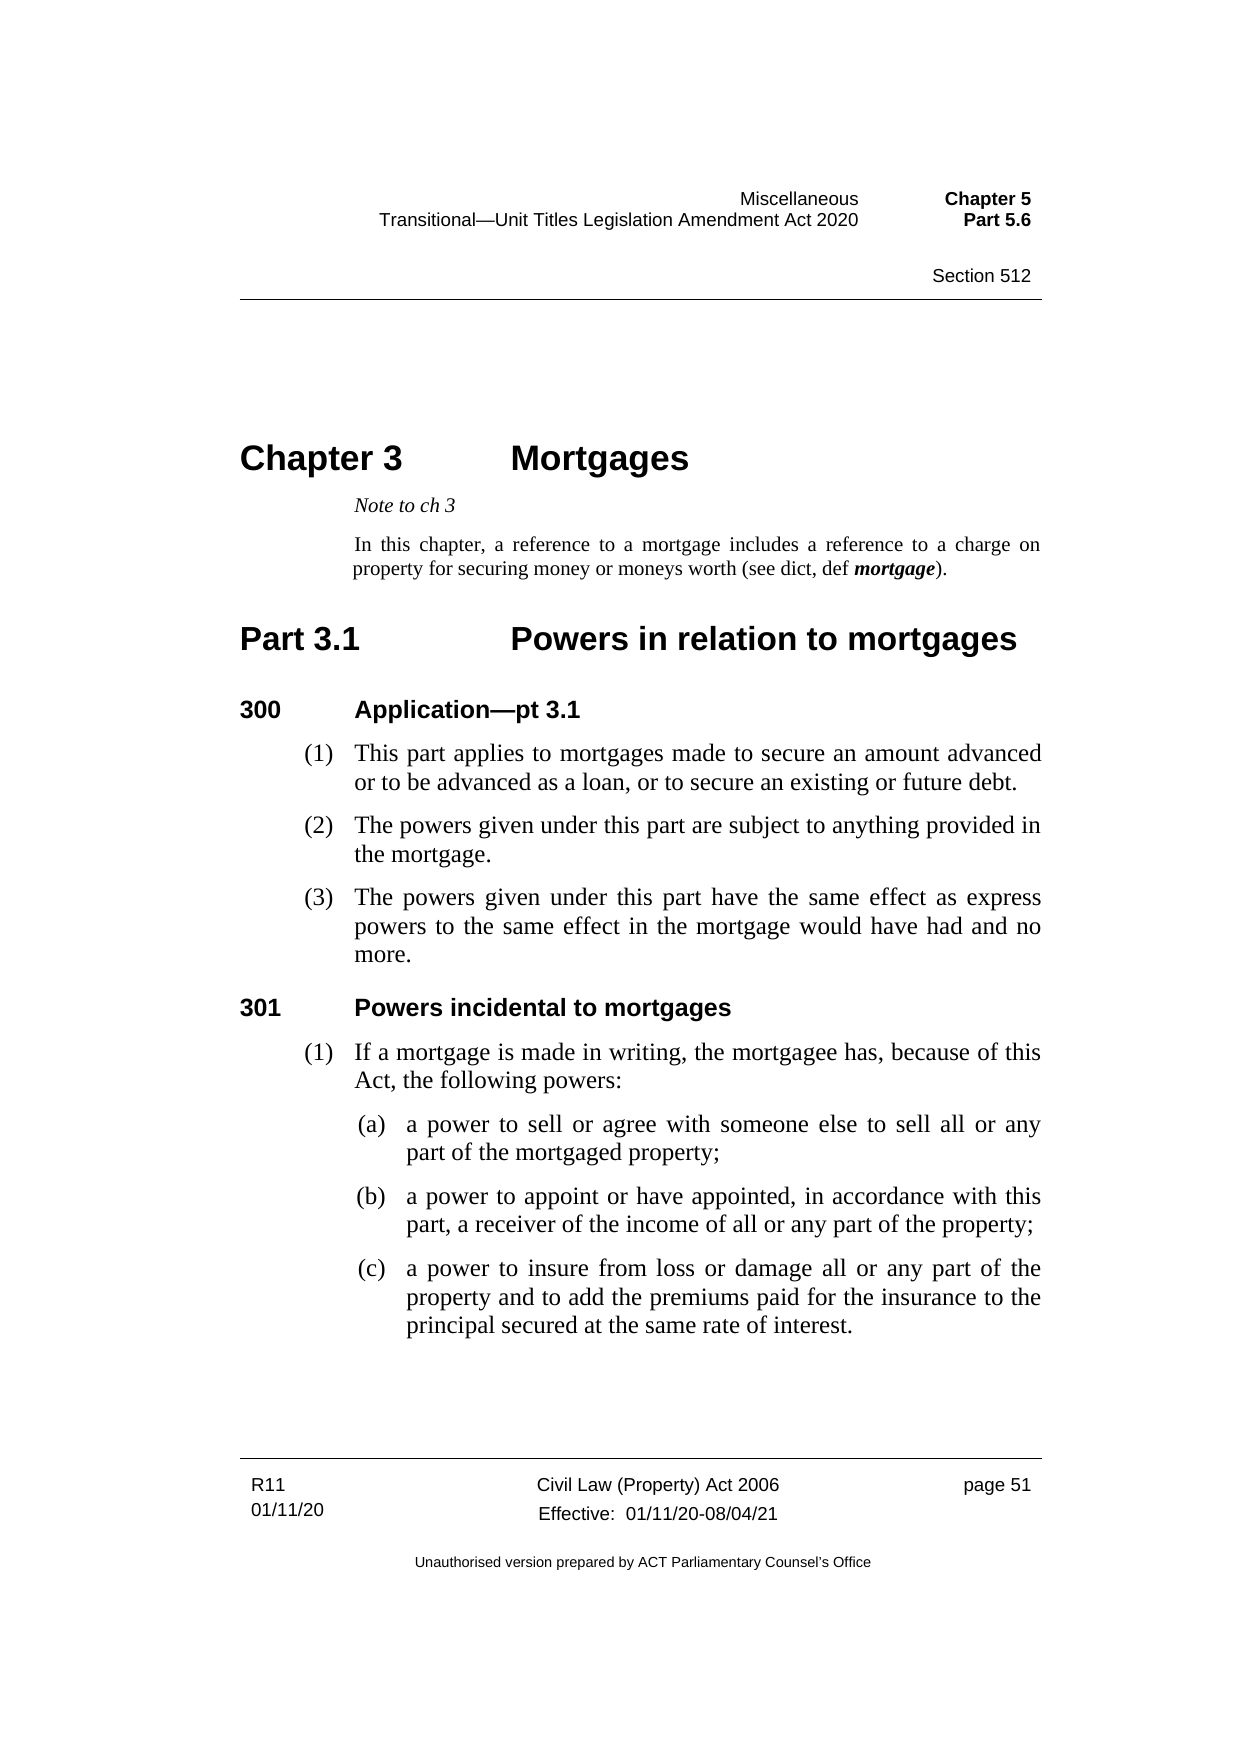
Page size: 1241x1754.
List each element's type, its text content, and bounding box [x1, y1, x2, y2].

text 300 Application—pt 3.1 [239, 694, 1042, 723]
text (1) If a mortgage is made in writing, the mortgagee has, because of this Act, the following powers: [239, 1037, 1042, 1094]
text In this chapter, a reference to a mortgage includes a reference to a charge on property for securing money or moneys worth (see dict, def mortgage). [352, 531, 1042, 579]
text 301 Powers incidental to mortgages [239, 993, 1042, 1022]
text Chapter 3 Mortgages [239, 437, 1042, 478]
text Note to ch 3 [354, 493, 1042, 517]
text (a) a power to sell or agree with someone else to sell all or any part of the mortgaged property; [239, 1109, 1042, 1166]
text Part 3.1 Powers in relation to mortgages [239, 619, 1042, 658]
text (1) This part applies to mortgages made to secure an amount advanced or to be advanced as a loan, or to secure an existing or future debt. [239, 738, 1042, 795]
text (3) The powers given under this part have the same effect as express powers to the same effect in the mortgage would have had and no more. [239, 882, 1042, 968]
text (c) a power to insure from loss or damage all or any part of the property and to add the premiums paid for the insurance to the principal secured at the same rate of interest. [239, 1253, 1042, 1339]
text (b) a power to appoint or have appointed, in accordance with this part, a receiver of the income of all or any part of the property; [239, 1181, 1042, 1238]
text (2) The powers given under this part are subject to anything provided in the mortgage. [239, 810, 1042, 867]
